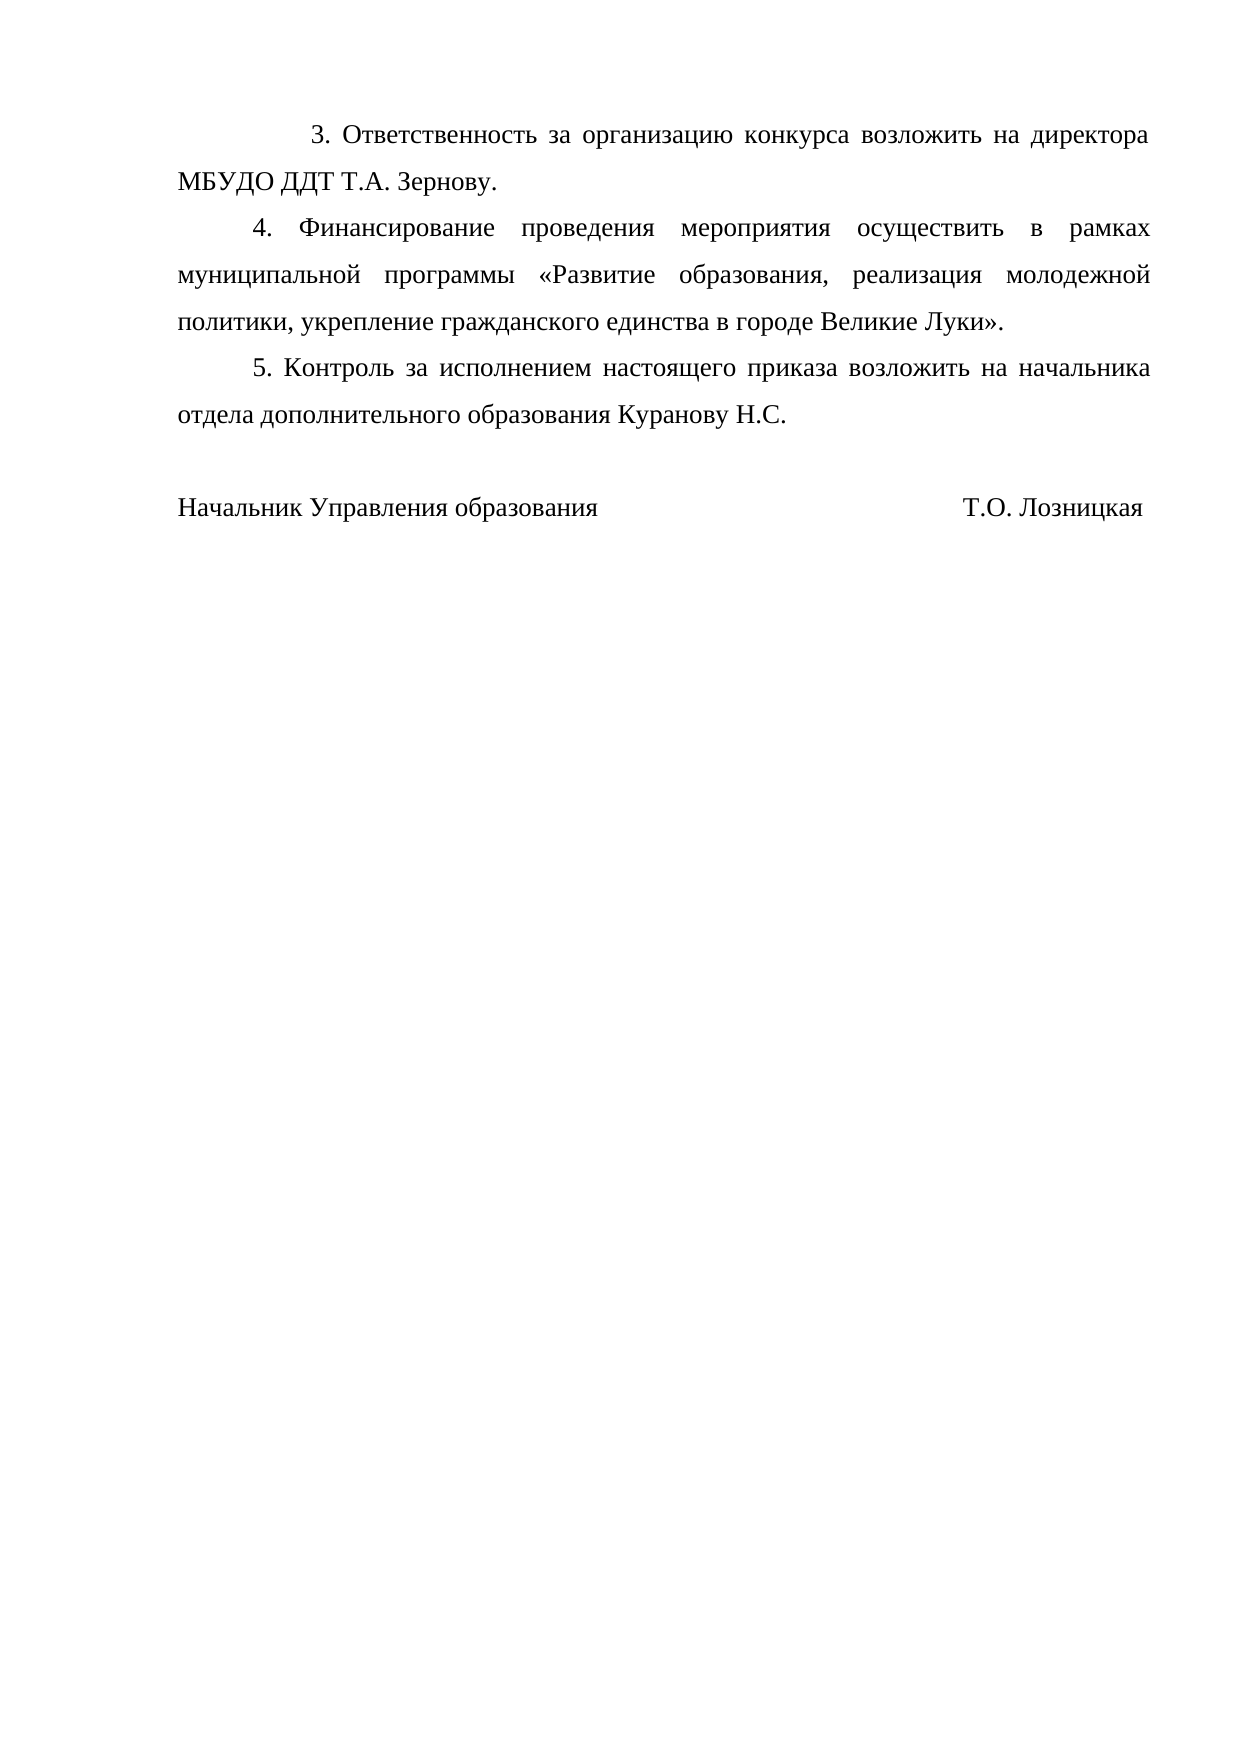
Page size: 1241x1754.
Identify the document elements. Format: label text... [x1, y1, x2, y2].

list 4. Финансирование проведения мероприятия осуществить в рамках муниципальной программы «Развитие образования, реализация молодежной политики, укрепление гражданского единства в городе Великие Луки». [177, 211, 1152, 336]
list 3. Ответственность за организацию конкурса возложить на директора МБУДО ДДТ Т.А. Зернову. [177, 118, 1152, 196]
text Начальник Управления образования Т.О. Лозницкая [177, 491, 1152, 523]
list 5. Контроль за исполнением настоящего приказа возложить на начальника отдела дополнительного образования Куранову Н.С. [177, 351, 1152, 429]
